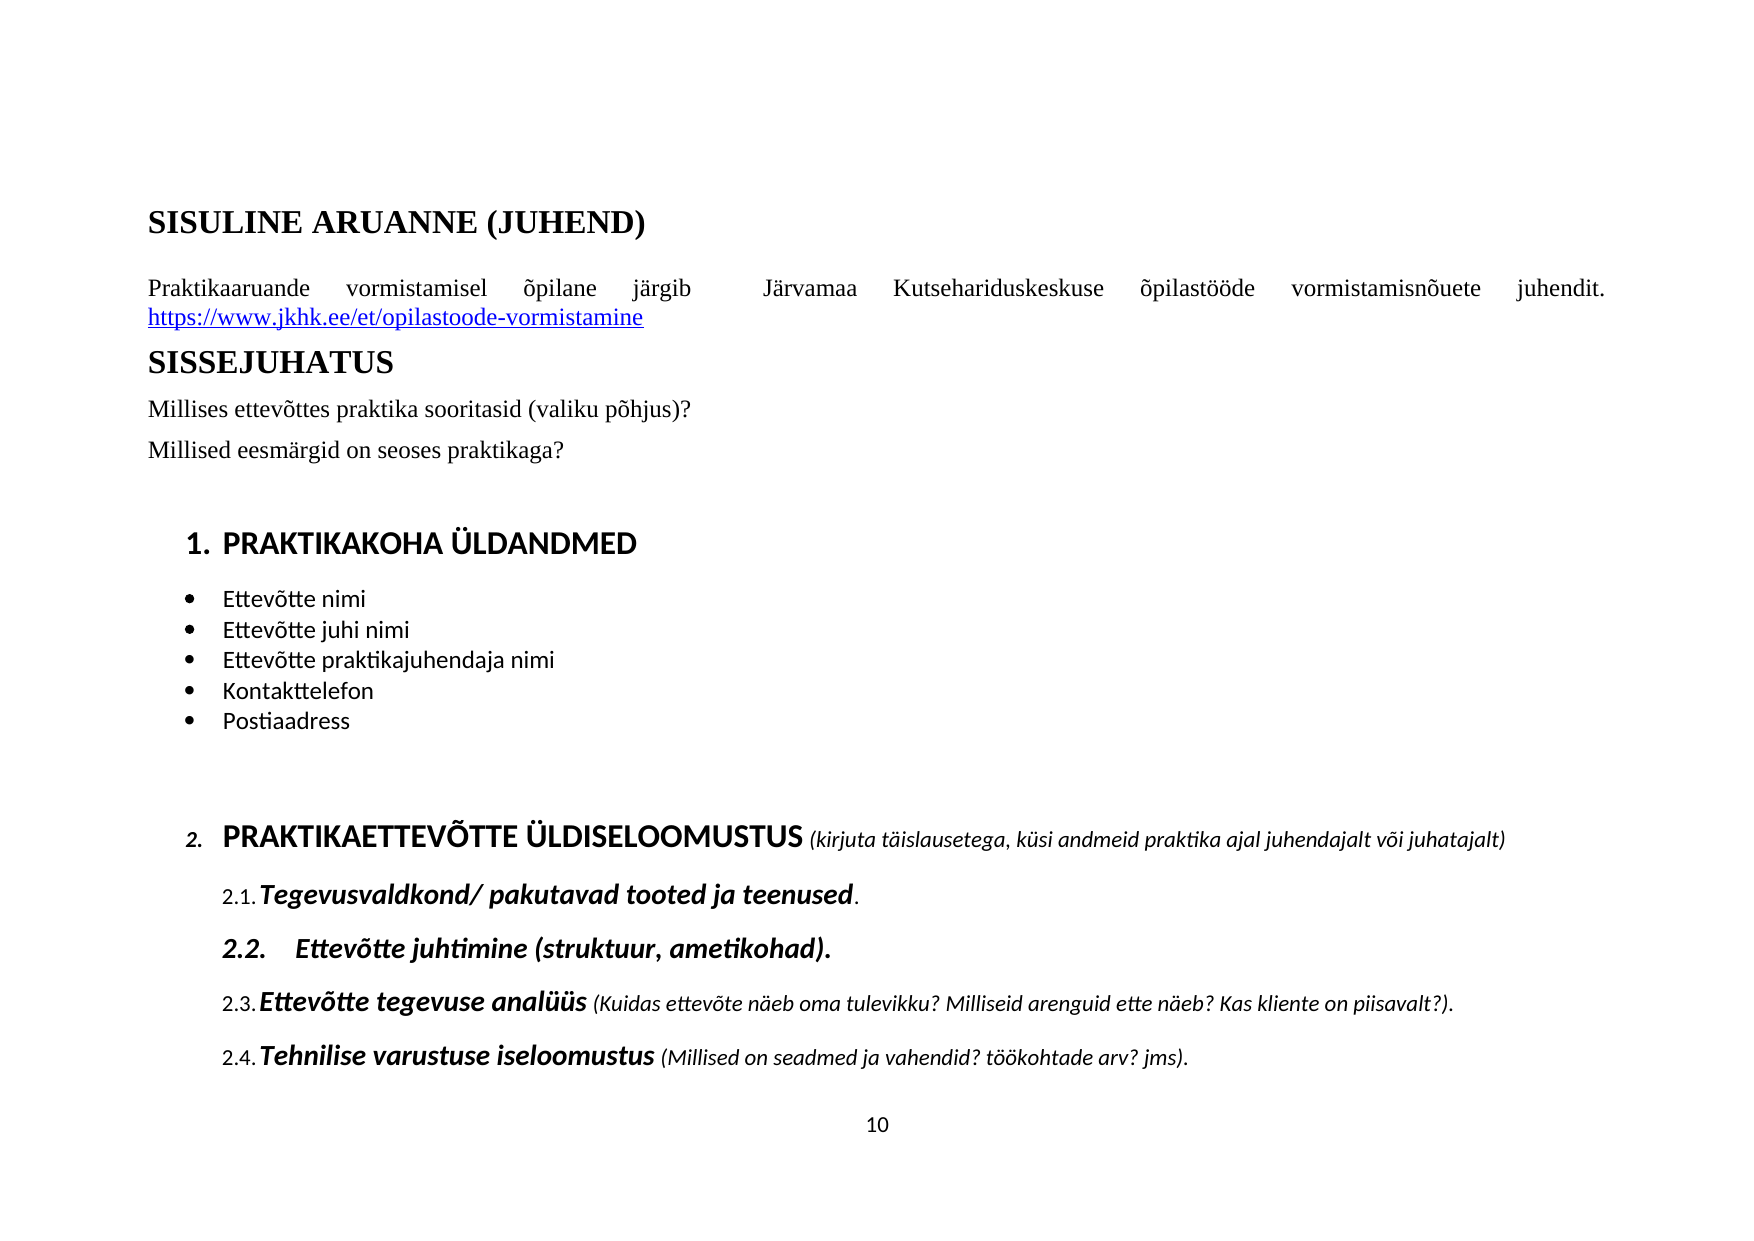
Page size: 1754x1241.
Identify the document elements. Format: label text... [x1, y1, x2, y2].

list Ettevõtte praktikajuhendaja nimi [185, 644, 1606, 675]
text Millises ettevõttes praktika sooritasid (valiku põhjus)? [148, 394, 1606, 422]
list PRAKTIKAETTEVÕTTE ÜLDISELOOMUSTUS (kirjuta täislausetega, küsi andmeid praktika ajal juhendajalt või juhatajalt) [185, 815, 1606, 856]
list PRAKTIKAKOHA ÜLDANDMED [185, 522, 1606, 563]
text Millised eesmärgid on seoses praktikaga? [148, 435, 1606, 464]
list Ettevõtte juhtimine (struktuur, ametikohad). [222, 930, 1606, 965]
text SISSEJUHATUS [148, 343, 1606, 381]
list Postiaadress [185, 705, 1606, 736]
text Praktikaaruande vormistamisel õpilane järgib Järvamaa Kutsehariduskeskuse õpilastööde vormistamisnõuete juhendit. https://www.jkhk.ee/et/opilastoode-vormistamine [148, 273, 1606, 330]
list Kontakttelefon [185, 675, 1606, 705]
list Ettevõtte juhi nimi [185, 614, 1606, 644]
list Ettevõtte tegevuse analüüs (Kuidas ettevõte näeb oma tulevikku? Milliseid arenguid ette näeb? Kas kliente on piisavalt?). [222, 983, 1606, 1019]
list Tehnilise varustuse iseloomustus (Millised on seadmed ja vahendid? töökohtade arv? jms). [222, 1037, 1606, 1072]
list Tegevusvaldkond/ pakutavad tooted ja teenused. [222, 876, 1606, 912]
list Ettevõtte nimi [185, 583, 1606, 614]
subtitle SISULINE ARUANNE (juhend) [148, 203, 1606, 241]
